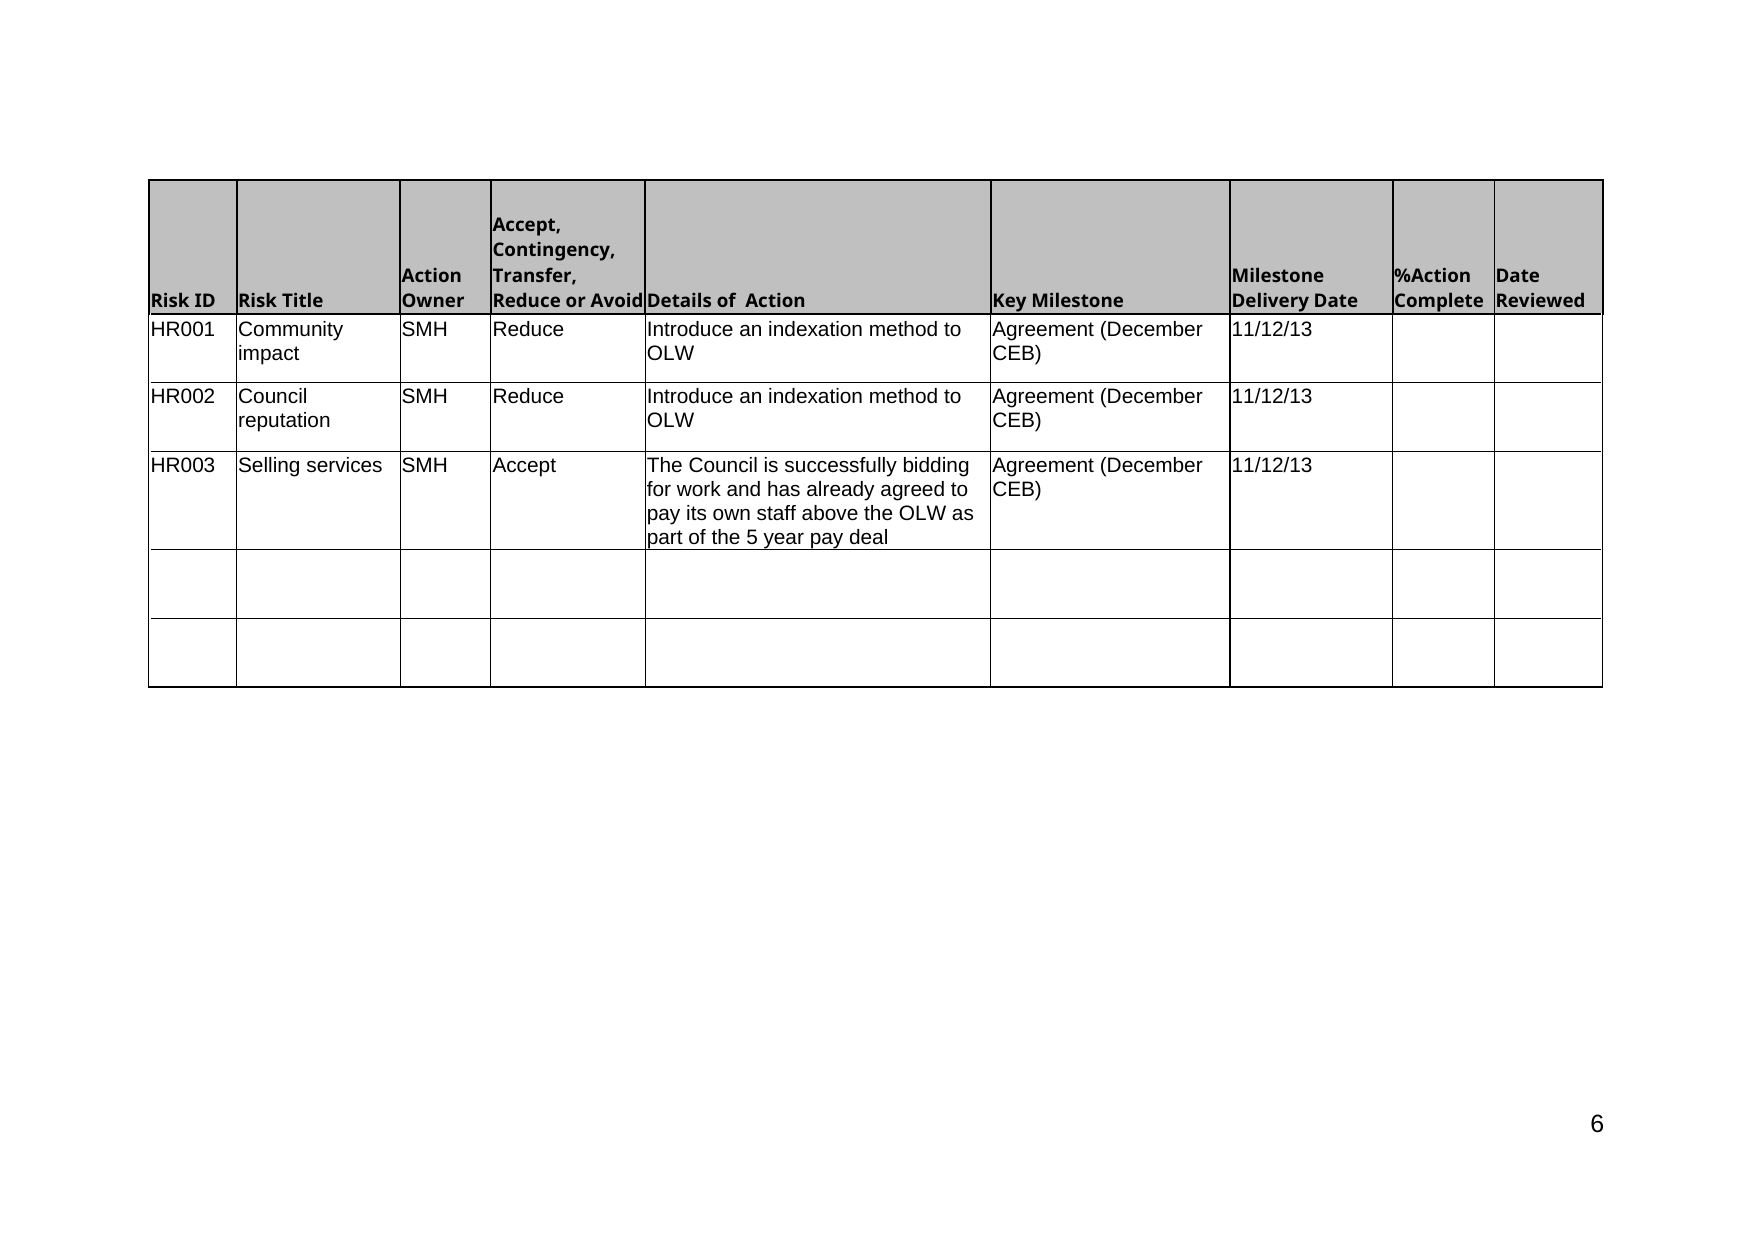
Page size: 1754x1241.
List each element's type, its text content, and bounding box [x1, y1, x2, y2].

table_cell [491, 550, 645, 618]
table_header Key Milestone [992, 181, 1229, 313]
table_cell [491, 619, 645, 686]
table_cell Reduce [491, 383, 645, 451]
table_cell [1231, 550, 1392, 618]
table_cell [1393, 315, 1494, 382]
table_cell [991, 550, 1229, 618]
table_cell [1393, 619, 1494, 686]
table_cell [1495, 313, 1602, 382]
table_header Details of Action [646, 181, 990, 313]
table_cell Introduce an indexation method to OLW [646, 383, 990, 451]
table_cell 11/12/13 [1231, 383, 1392, 451]
table_cell [646, 550, 990, 618]
table_cell Agreement (December CEB) [991, 315, 1229, 382]
table_cell [401, 550, 490, 618]
table_cell [237, 550, 400, 618]
table_cell HR001 [149, 314, 236, 382]
table_cell SMH [401, 452, 490, 549]
table_cell [1495, 549, 1602, 618]
table_cell [1393, 452, 1494, 549]
table_cell [1495, 618, 1602, 686]
table_header Accept, Contingency, Transfer, Reduce or Avoid [492, 181, 644, 313]
table_cell [991, 619, 1229, 686]
table_cell [1393, 383, 1494, 451]
table_cell [1393, 550, 1494, 618]
table_header %Action Complete [1394, 181, 1494, 313]
table_cell Reduce [491, 315, 645, 382]
table_cell [1495, 451, 1602, 549]
table_cell [401, 619, 490, 686]
table_cell Council reputation [237, 383, 400, 451]
table_cell Accept [491, 452, 645, 549]
table_header Action Owner [401, 181, 490, 313]
table_cell Community impact [237, 315, 400, 382]
table_cell SMH [401, 315, 490, 382]
table_cell [149, 618, 236, 686]
table_cell Selling services [237, 452, 400, 549]
table_header Date Reviewed [1495, 181, 1602, 313]
table_cell The Council is successfully bidding for work and has already agreed to pay its own staff above the OLW as part of the 5 year pay deal [646, 452, 990, 549]
table_cell [149, 549, 236, 618]
table_cell [237, 619, 400, 686]
table_header Risk ID [150, 181, 236, 313]
table_cell 11/12/13 [1231, 452, 1392, 549]
table_cell [1231, 619, 1392, 686]
table_cell [646, 619, 990, 686]
table_cell HR002 [149, 382, 236, 451]
table_cell Agreement (December CEB) [991, 383, 1229, 451]
table_header Milestone Delivery Date [1231, 181, 1392, 313]
table_cell [1495, 382, 1602, 451]
table_header Risk Title [238, 181, 399, 313]
table_cell SMH [401, 383, 490, 451]
table_cell Agreement (December CEB) [991, 452, 1229, 549]
table_cell 11/12/13 [1231, 315, 1392, 382]
table_cell Introduce an indexation method to OLW [646, 315, 990, 382]
table_cell HR003 [149, 451, 236, 549]
